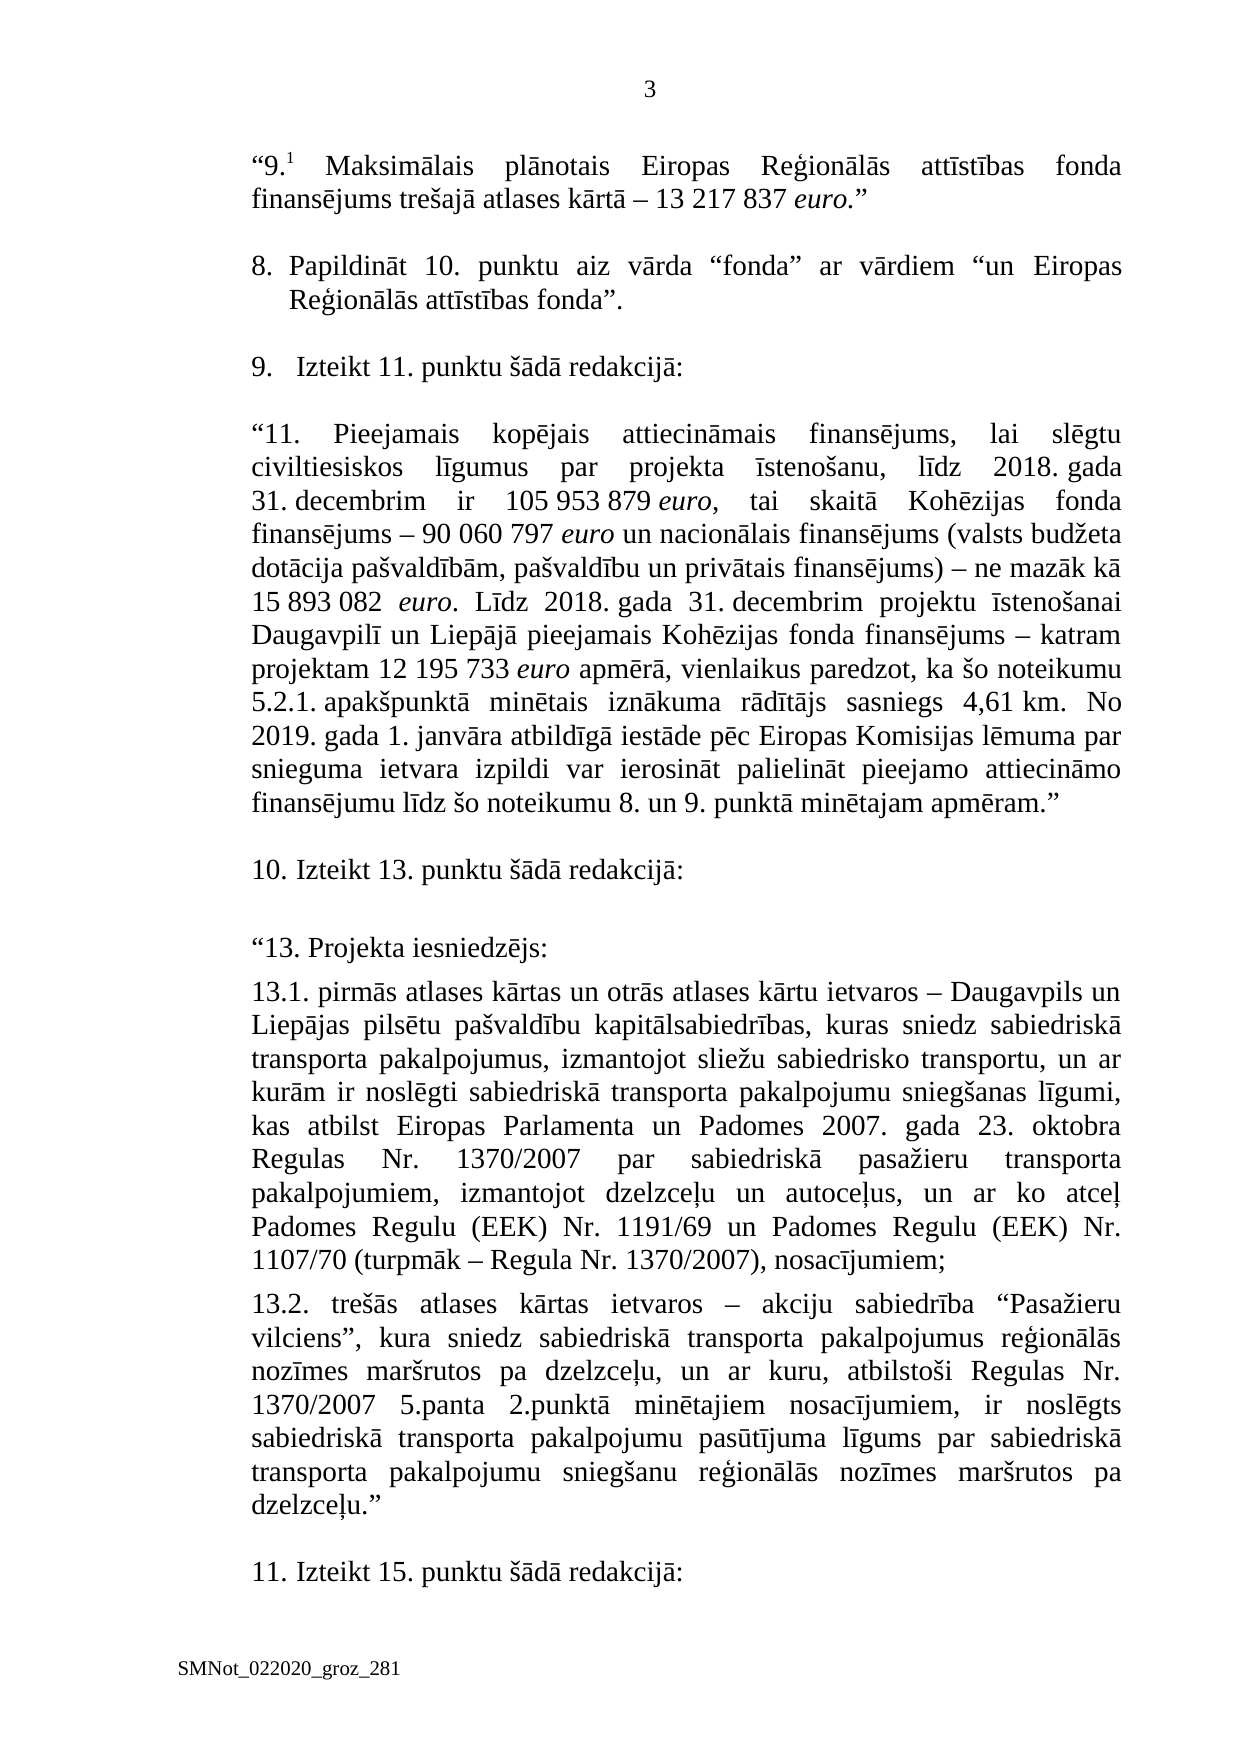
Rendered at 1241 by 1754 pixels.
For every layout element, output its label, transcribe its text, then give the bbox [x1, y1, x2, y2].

text “11. Pieejamais kopējais attiecināmais finansējums, lai slēgtu civiltiesiskos līgumus par projekta īstenošanu, līdz 2018. gada 31. decembrim ir 105 953 879 euro, tai skaitā Kohēzijas fonda finansējums – 90 060 797 euro un nacionālais finansējums (valsts budžeta dotācija pašvaldībām, pašvaldību un privātais finansējums) – ne mazāk kā 15 893 082 euro. Līdz 2018. gada 31. decembrim projektu īstenošanai Daugavpilī un Liepājā pieejamais Kohēzijas fonda finansējums – katram projektam 12 195 733 euro apmērā, vienlaikus paredzot, ka šo noteikumu 5.2.1. apakšpunktā minētais iznākuma rādītājs sasniegs 4,61 km. No 2019. gada 1. janvāra atbildīgā iestāde pēc Eiropas Komisijas lēmuma par snieguma ietvara izpildi var ierosināt palielināt pieejamo attiecināmo finansējumu līdz šo noteikumu 8. un 9. punktā minētajam apmēram.” [251, 416, 1122, 818]
list Izteikt 13. punktu šādā redakcijā: [251, 852, 1122, 886]
text 13.1. pirmās atlases kārtas un otrās atlases kārtu ietvaros – Daugavpils un Liepājas pilsētu pašvaldību kapitālsabiedrības, kuras sniedz sabiedriskā transporta pakalpojumus, izmantojot sliežu sabiedrisko transportu, un ar kurām ir noslēgti sabiedriskā transporta pakalpojumu sniegšanas līgumi, kas atbilst Eiropas Parlamenta un Padomes 2007. gada 23. oktobra Regulas Nr. 1370/2007 par sabiedriskā pasažieru transporta pakalpojumiem, izmantojot dzelzceļu un autoceļus, un ar ko atceļ Padomes Regulu (EEK) Nr. 1191/69 un Padomes Regulu (EEK) Nr. 1107/70 (turpmāk – Regula Nr. 1370/2007), nosacījumiem; [251, 974, 1122, 1276]
text “13. Projekta iesniedzējs: [177, 930, 1122, 963]
list Papildināt 10. punktu aiz vārda “fonda” ar vārdiem “un Eiropas Reģionālās attīstības fonda”. [251, 248, 1122, 315]
list Izteikt 15. punktu šādā redakcijā: [251, 1554, 1122, 1588]
text “9.1 Maksimālais plānotais Eiropas Reģionālās attīstības fonda finansējums trešajā atlases kārtā – 13 217 837 euro.” [251, 148, 1122, 215]
text 13.2. trešās atlases kārtas ietvaros – akciju sabiedrība “Pasažieru vilciens”, kura sniedz sabiedriskā transporta pakalpojumus reģionālās nozīmes maršrutos pa dzelzceļu, un ar kuru, atbilstoši Regulas Nr. 1370/2007 5.panta 2.punktā minētajiem nosacījumiem, ir noslēgts sabiedriskā transporta pakalpojumu pasūtījuma līgums par sabiedriskā transporta pakalpojumu sniegšanu reģionālās nozīmes maršrutos pa dzelzceļu.” [251, 1286, 1122, 1521]
list Izteikt 11. punktu šādā redakcijā: [251, 349, 1122, 382]
